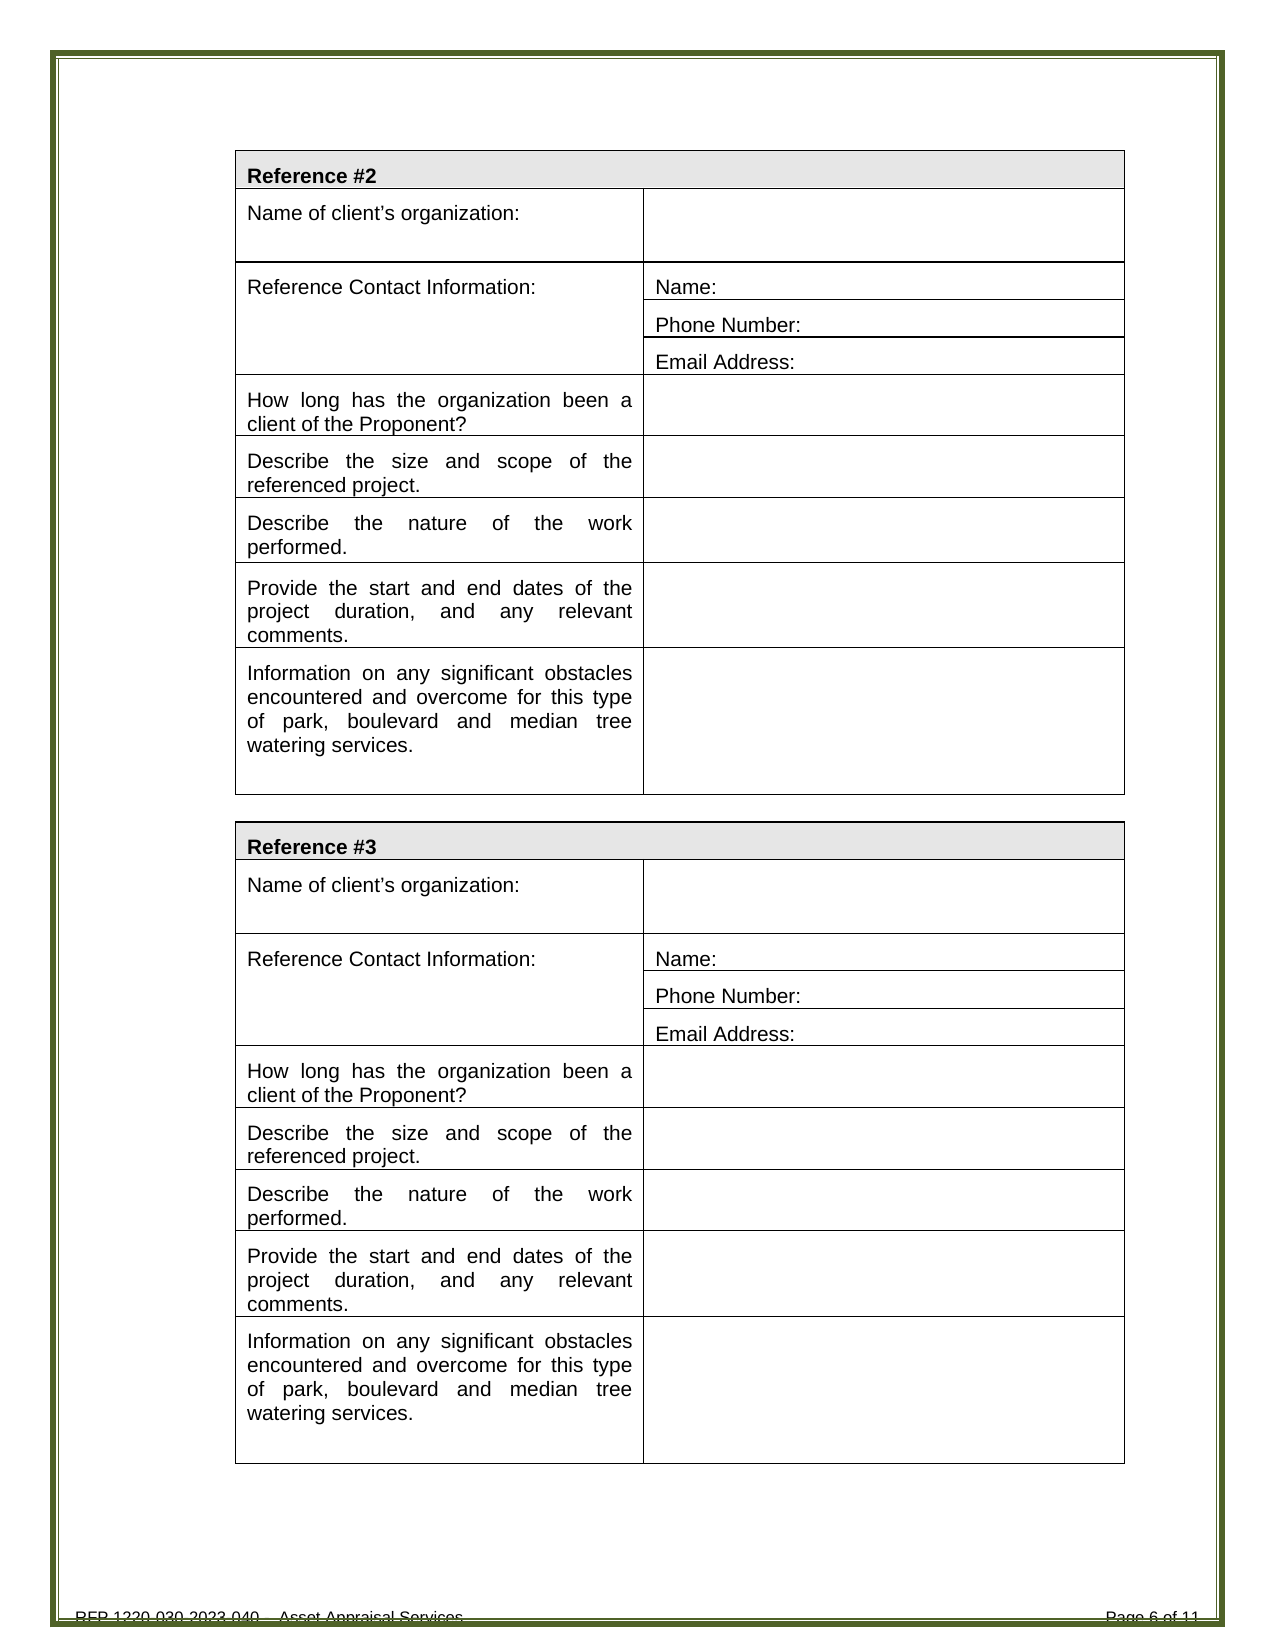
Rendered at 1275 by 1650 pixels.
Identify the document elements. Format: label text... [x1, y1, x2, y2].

table_cell How long has the organization been a client of the Proponent? [236, 375, 643, 435]
table_cell [644, 498, 1124, 562]
table_header Reference #2 [236, 151, 1124, 187]
table_cell [644, 1317, 1124, 1462]
table_cell Describe the nature of the work performed. [236, 498, 643, 562]
table_cell [644, 563, 1124, 647]
table_cell Name of client’s organization: [236, 860, 643, 933]
table_cell [644, 1046, 1124, 1107]
table_cell Information on any significant obstacles encountered and overcome for this type of park, boulevard and median tree watering services. [236, 1317, 643, 1462]
table_cell [644, 648, 1124, 794]
table_cell Email Address: [644, 1009, 1124, 1045]
table_cell Phone Number: [644, 300, 1124, 336]
table_cell Reference Contact Information: [236, 263, 643, 374]
table_cell [644, 436, 1124, 497]
table_cell [644, 1108, 1124, 1169]
table_cell [644, 860, 1124, 933]
table_cell Phone Number: [644, 971, 1124, 1008]
table_cell [644, 1170, 1124, 1230]
table_header Reference #3 [236, 823, 1124, 859]
table_cell Name of client’s organization: [236, 189, 643, 261]
table_cell [644, 375, 1124, 435]
table_cell Describe the size and scope of the referenced project. [236, 436, 643, 497]
table_cell Describe the nature of the work performed. [236, 1170, 643, 1230]
table_cell Provide the start and end dates of the project duration, and any relevant comments. [236, 563, 643, 647]
table_cell Describe the size and scope of the referenced project. [236, 1108, 643, 1169]
table_cell [644, 1231, 1124, 1316]
table_cell How long has the organization been a client of the Proponent? [236, 1046, 643, 1107]
table_cell Information on any significant obstacles encountered and overcome for this type of park, boulevard and median tree watering services. [236, 648, 643, 794]
table_cell [644, 189, 1124, 261]
table_cell Reference Contact Information: [236, 934, 643, 1045]
table_cell Email Address: [644, 338, 1124, 374]
table_cell Provide the start and end dates of the project duration, and any relevant comments. [236, 1231, 643, 1316]
table_cell Name: [644, 934, 1124, 970]
table_cell Name: [644, 263, 1124, 299]
